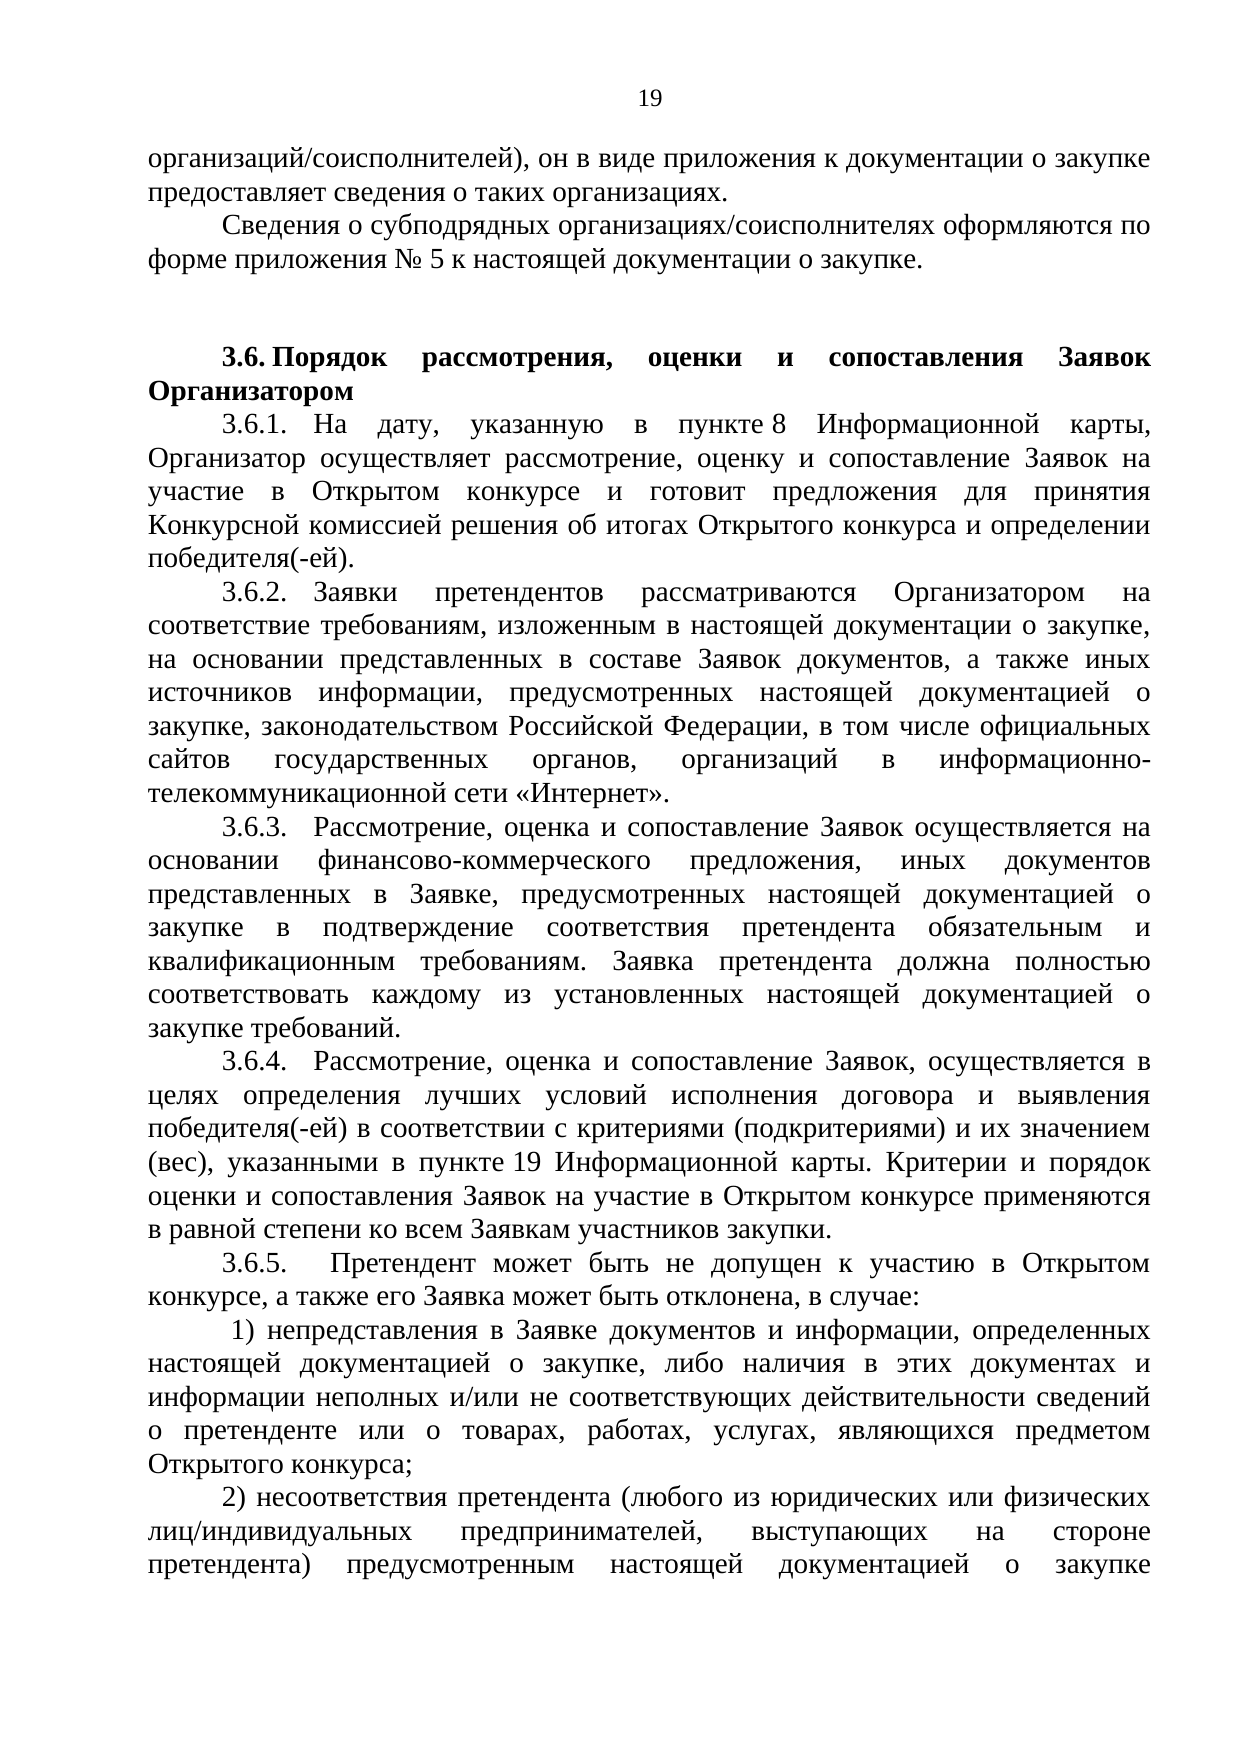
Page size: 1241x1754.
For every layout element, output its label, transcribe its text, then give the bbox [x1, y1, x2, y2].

list Заявки претендентов рассматриваются Организатором на соответствие требованиям, изложенным в настоящей документации о закупке, на основании представленных в составе Заявок документов, а также иных источников информации, предусмотренных настоящей документацией о закупке, законодательством Российской Федерации, в том числе официальных сайтов государственных органов, организаций в информационно-телекоммуникационной сети «Интернет». [148, 574, 1152, 809]
list На дату, указанную в пункте 8 Информационной карты, Организатор осуществляет рассмотрение, оценку и сопоставление Заявок на участие в Открытом конкурсе и готовит предложения для принятия Конкурсной комиссией решения об итогах Открытого конкурса и определении победителя(-ей). [148, 406, 1152, 574]
list Порядок рассмотрения, оценки и сопоставления Заявок Организатором [148, 339, 1152, 406]
text Сведения о субподрядных организациях/соисполнителях оформляются по форме приложения № 5 к настоящей документации о закупке. [148, 207, 1152, 274]
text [148, 1479, 1152, 1580]
list Претендент может быть не допущен к участию в Открытом конкурсе, а также его Заявка может быть отклонена, в случае: [148, 1245, 1152, 1312]
list Рассмотрение, оценка и сопоставление Заявок, осуществляется в целях определения лучших условий исполнения договора и выявления победителя(-ей) в соответствии с критериями (подкритериями) и их значением (вес), указанными в пункте 19 Информационной карты. Критерии и порядок оценки и сопоставления Заявок на участие в Открытом конкурсе применяются в равной степени ко всем Заявкам участников закупки. [148, 1043, 1152, 1245]
text 1) непредставления в Заявке документов и информации, определенных настоящей документацией о закупке, либо наличия в этих документах и информации неполных и/или не соответствующих действительности сведений о претенденте или о товарах, работах, услугах, являющихся предметом Открытого конкурса; [148, 1312, 1152, 1479]
list Рассмотрение, оценка и сопоставление Заявок осуществляется на основании финансово-коммерческого предложения, иных документов представленных в Заявке, предусмотренных настоящей документацией о закупке в подтверждение соответствия претендента обязательным и квалификационным требованиям. Заявка претендента должна полностью соответствовать каждому из установленных настоящей документацией о закупке требований. [148, 809, 1152, 1043]
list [148, 140, 1152, 207]
